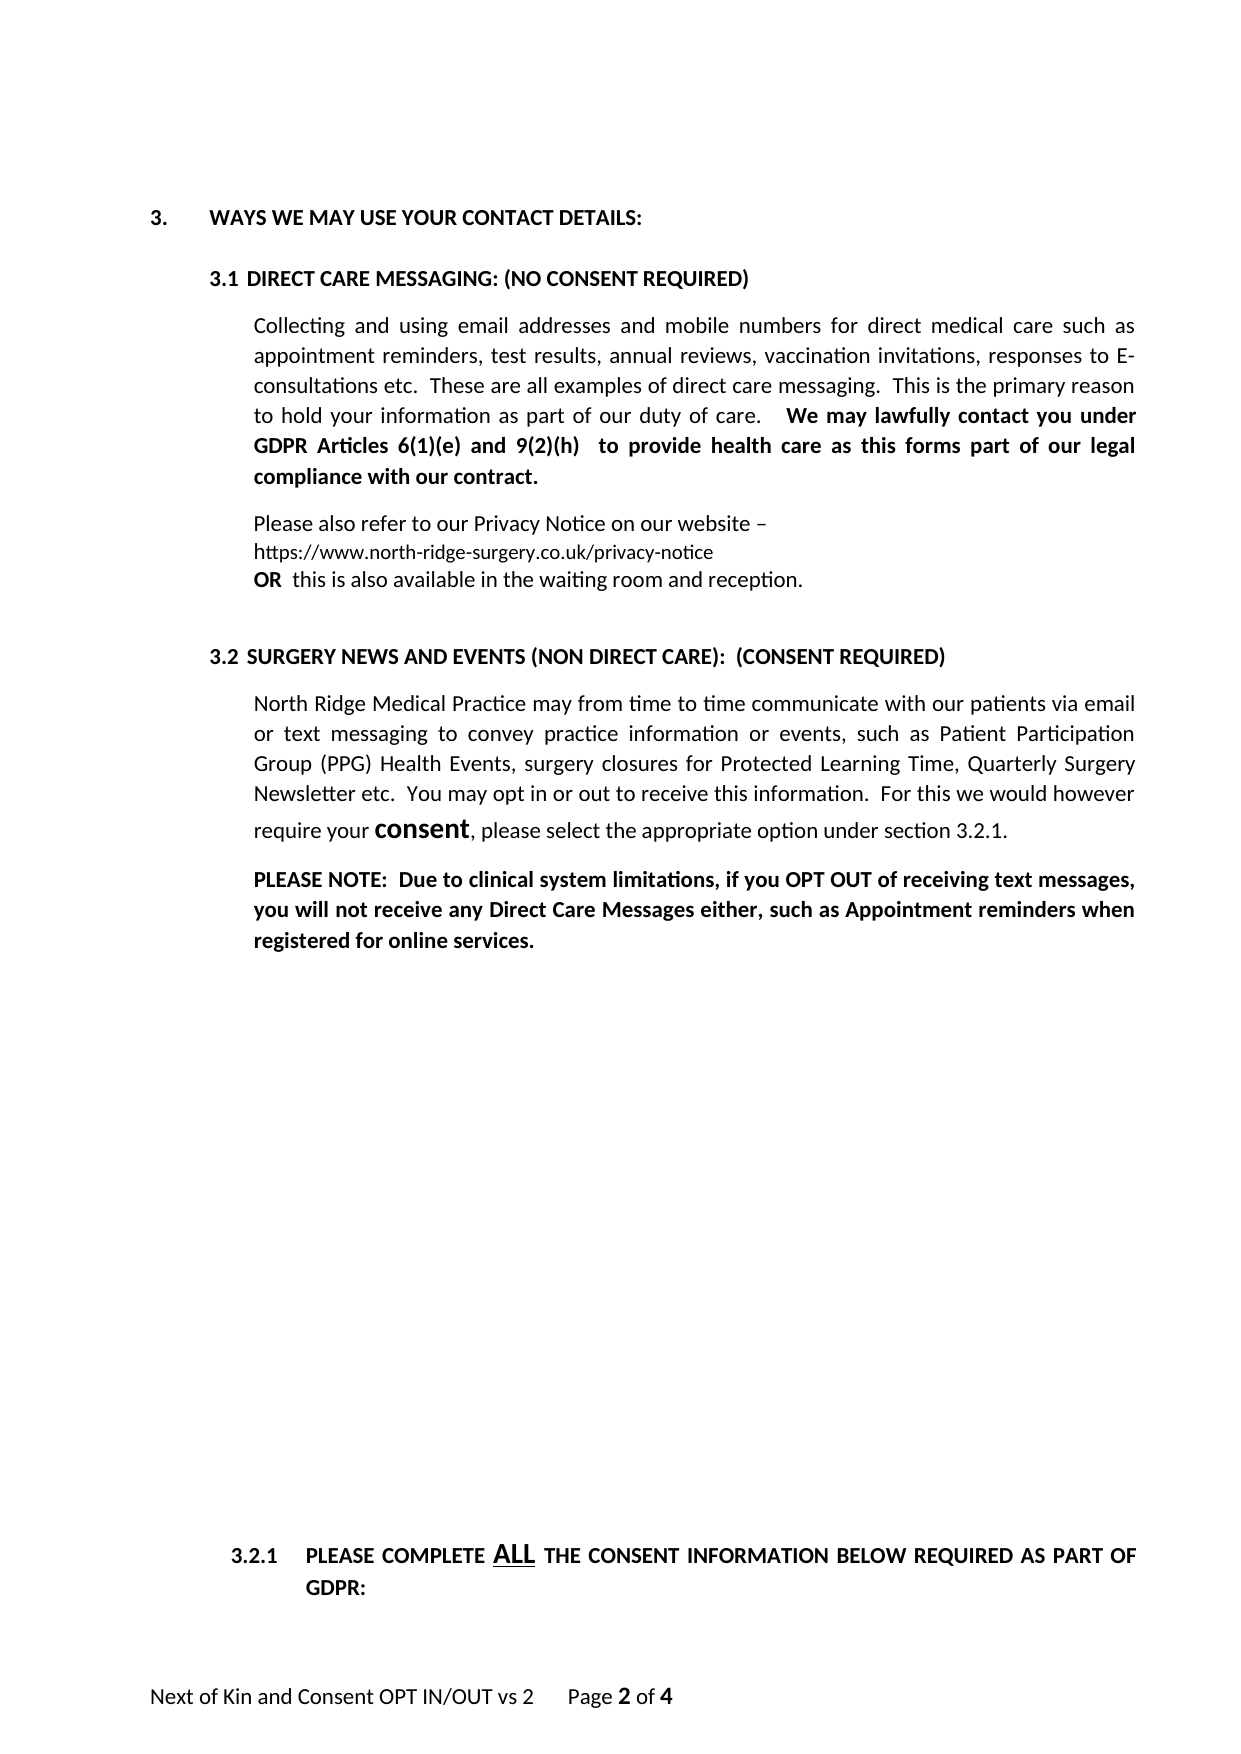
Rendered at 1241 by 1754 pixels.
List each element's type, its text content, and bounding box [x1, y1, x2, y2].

text https://www.north-ridge-surgery.co.uk/privacy-notice [253, 537, 1137, 565]
list DIRECT CARE MESSAGING: (NO CONSENT REQUIRED) [209, 264, 1137, 292]
text Please also refer to our Privacy Notice on our website – [253, 509, 1137, 537]
list PLEASE COMPLETE ALL THE CONSENT INFORMATION BELOW REQUIRED AS PART OF GDPR: [231, 1535, 1137, 1601]
text PLEASE NOTE: Due to clinical system limitations, if you OPT OUT of receiving text messages, you will not receive any Direct Care Messages either, such as Appointment reminders when registered for online services. [253, 865, 1137, 954]
list WAYS WE MAY USE YOUR CONTACT DETAILS: [150, 203, 1137, 232]
list SURGERY NEWS AND EVENTS (NON DIRECT CARE): (CONSENT REQUIRED) [209, 642, 1137, 670]
text Collecting and using email addresses and mobile numbers for direct medical care such as appointment reminders, test results, annual reviews, vaccination invitations, responses to E-consultations etc. These are all examples of direct care messaging. This is the primary reason to hold your information as part of our duty of care. We may lawfully contact you under GDPR Articles 6(1)(e) and 9(2)(h) to provide health care as this forms part of our legal compliance with our contract. [253, 311, 1137, 490]
text OR this is also available in the waiting room and reception. [253, 565, 1137, 593]
text North Ridge Medical Practice may from time to time communicate with our patients via email or text messaging to convey practice information or events, such as Patient Participation Group (PPG) Health Events, surgery closures for Protected Learning Time, Quarterly Surgery Newsletter etc. You may opt in or out to receive this information. For this we would however require your consent, please select the appropriate option under section 3.2.1. [253, 689, 1137, 846]
